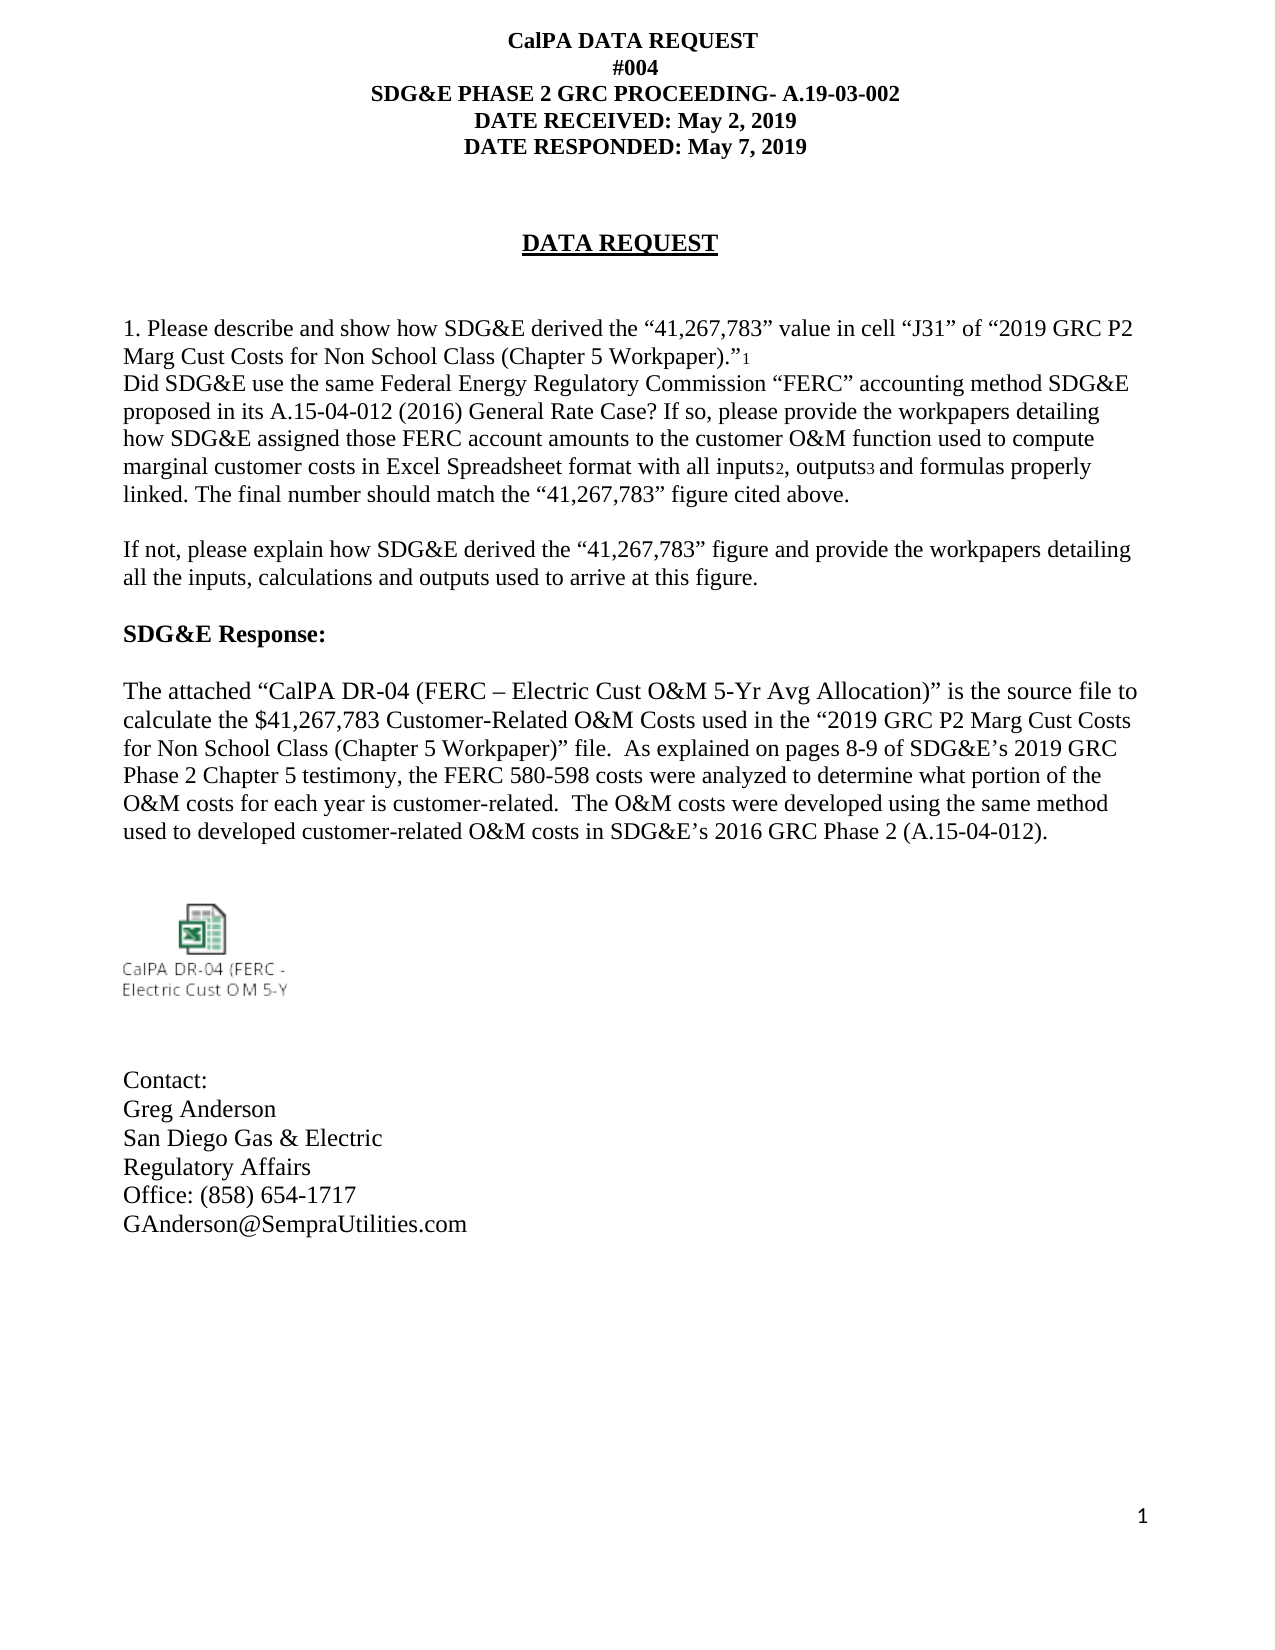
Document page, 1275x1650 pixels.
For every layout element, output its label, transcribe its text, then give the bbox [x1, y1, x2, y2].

text 1. Please describe and show how SDG&E derived the “41,267,783” value in cell “J31” of “2019 GRC P2 Marg Cust Costs for Non School Class (Chapter 5 Workpaper).”1 [123, 314, 1148, 369]
text Did SDG&E use the same Federal Energy Regulatory Commission “FERC” accounting method SDG&E proposed in its A.15-04-012 (2016) General Rate Case? If so, please provide the workpapers detailing how SDG&E assigned those FERC account amounts to the customer O&M function used to compute marginal customer costs in Excel Spreadsheet format with all inputs2, outputs3 and formulas properly linked. The final number should match the “41,267,783” figure cited above. [123, 369, 1148, 507]
text The attached “CalPA DR-04 (FERC – Electric Cust O&M 5-Yr Avg Allocation)” is the source file to calculate the $41,267,783 Customer-Related O&M Costs used in the “2019 GRC P2 Marg Cust Costs for Non School Class (Chapter 5 Workpaper)” file. As explained on pages 8-9 of SDG&E’s 2019 GRC Phase 2 Chapter 5 testimony, the FERC 580-598 costs were analyzed to determine what portion of the O&M costs for each year is customer-related. The O&M costs were developed using the same method used to developed customer-related O&M costs in SDG&E’s 2016 GRC Phase 2 (A.15-04-012). [123, 676, 1148, 844]
text If not, please explain how SDG&E derived the “41,267,783” figure and provide the workpapers detailing all the inputs, calculations and outputs used to arrive at this figure. [123, 535, 1148, 590]
text Contact: [123, 1066, 1148, 1094]
text Regulatory Affairs [123, 1152, 1148, 1181]
text Office: (858) 654-1717 [123, 1181, 1148, 1209]
text San Diego Gas & Electric [123, 1123, 1148, 1152]
text SDG&E Response: [123, 619, 1148, 648]
text DATA REQUEST [123, 228, 1117, 257]
text GAnderson@SempraUtilities.com [123, 1209, 1148, 1238]
text Greg Anderson [123, 1094, 1148, 1123]
